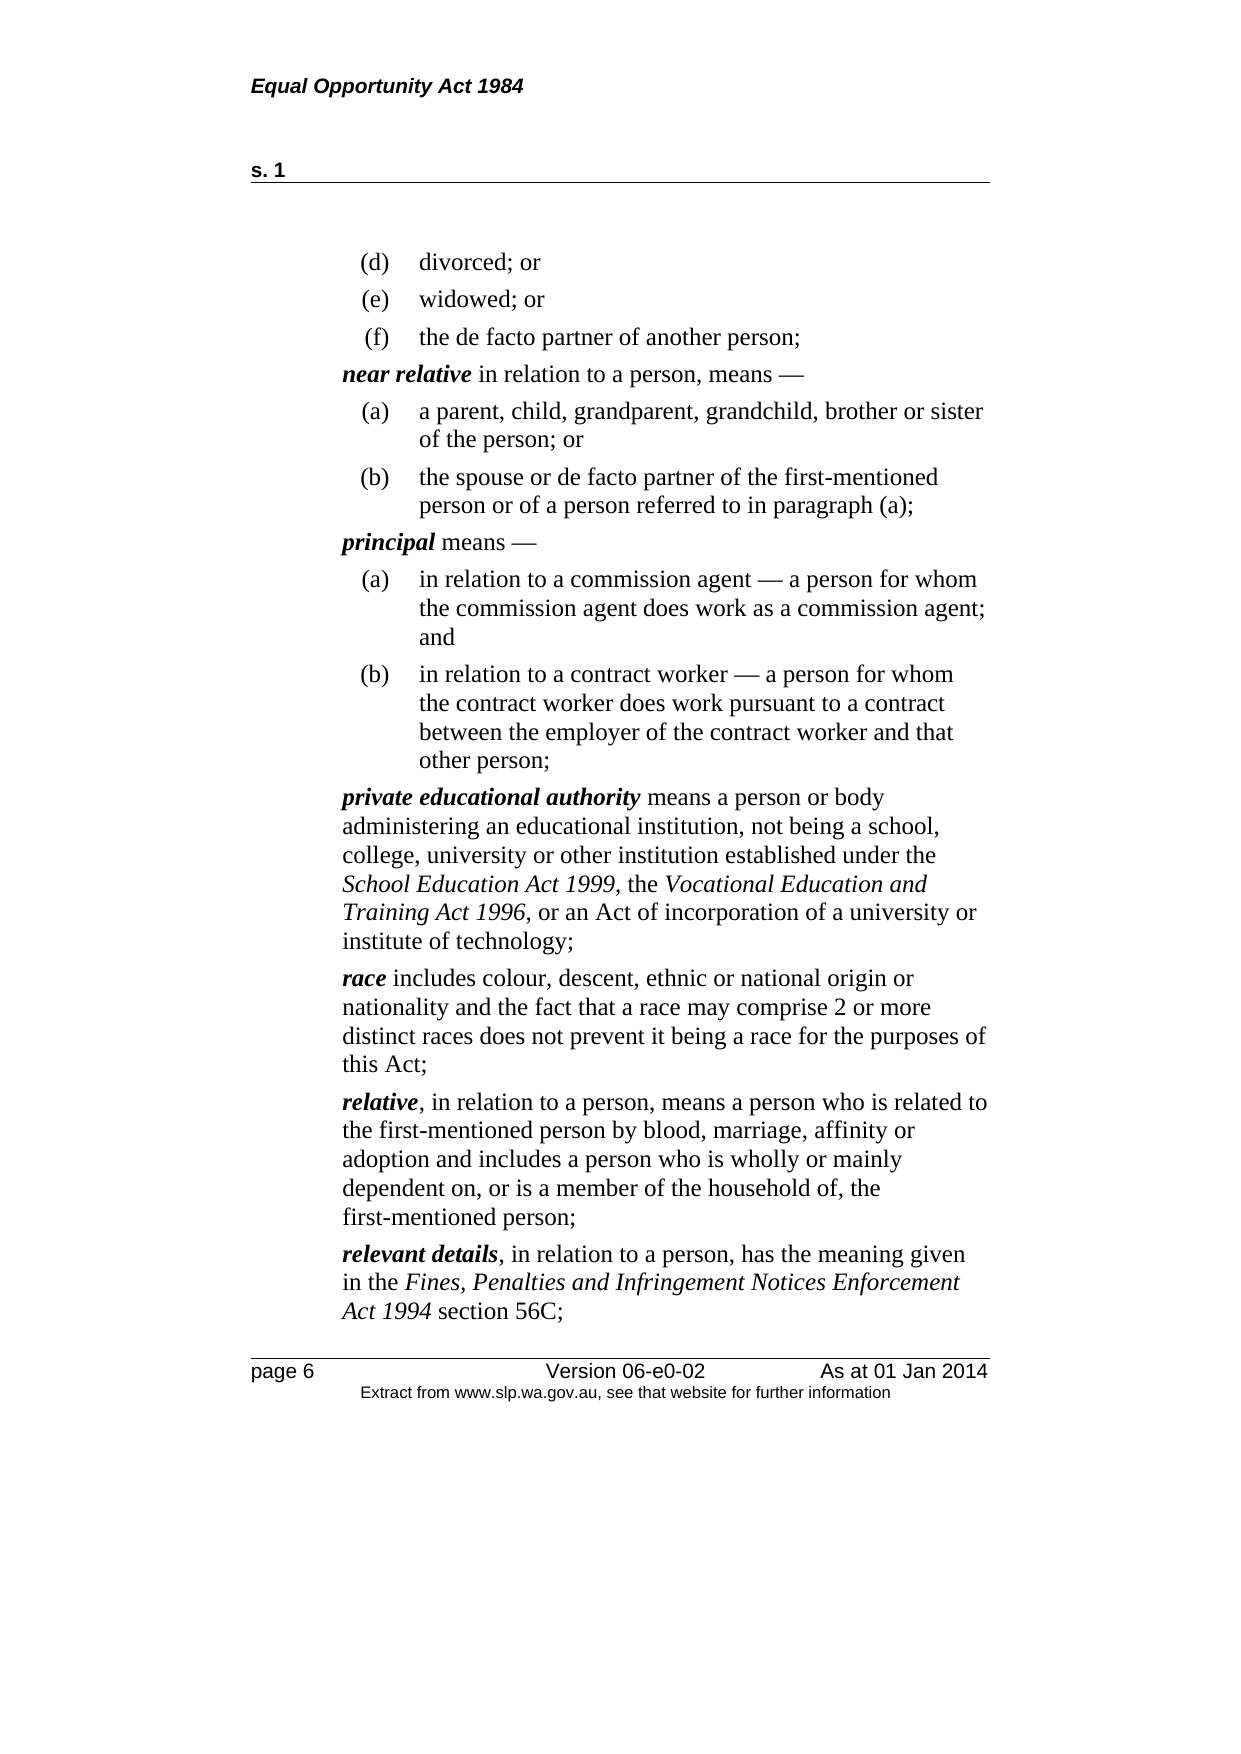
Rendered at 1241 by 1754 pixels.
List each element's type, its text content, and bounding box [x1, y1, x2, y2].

text near relative in relation to a person, means — [251, 359, 990, 387]
text private educational authority means a person or body administering an educational institution, not being a school, college, university or other institution established under the School Education Act 1999, the Vocational Education and Training Act 1996, or an Act of incorporation of a university or institute of technology; [251, 782, 990, 955]
text (b) in relation to a contract worker — a person for whom the contract worker does work pursuant to a contract between the employer of the contract worker and that other person; [251, 659, 990, 774]
text relative, in relation to a person, means a person who is related to the first-mentioned person by blood, marriage, affinity or adoption and includes a person who is wholly or mainly dependent on, or is a member of the household of, the first-mentioned person; [251, 1087, 990, 1230]
text principal means — [251, 527, 990, 556]
text (a) in relation to a commission agent — a person for whom the commission agent does work as a commission agent; and [251, 564, 990, 651]
text race includes colour, descent, ethnic or national origin or nationality and the fact that a race may comprise 2 or more distinct races does not prevent it being a race for the purposes of this Act; [251, 963, 990, 1078]
text relevant details, in relation to a person, has the meaning given in the Fines, Penalties and Infringement Notices Enforcement Act 1994 section 56C; [251, 1239, 990, 1325]
text (d) divorced; or [251, 247, 990, 276]
text (f) the de facto partner of another person; [251, 322, 990, 350]
text (a) a parent, child, grandparent, grandchild, brother or sister of the person; or [251, 396, 990, 453]
text (e) widowed; or [251, 284, 990, 313]
text (b) the spouse or de facto partner of the first-mentioned person or of a person referred to in paragraph (a); [251, 462, 990, 519]
